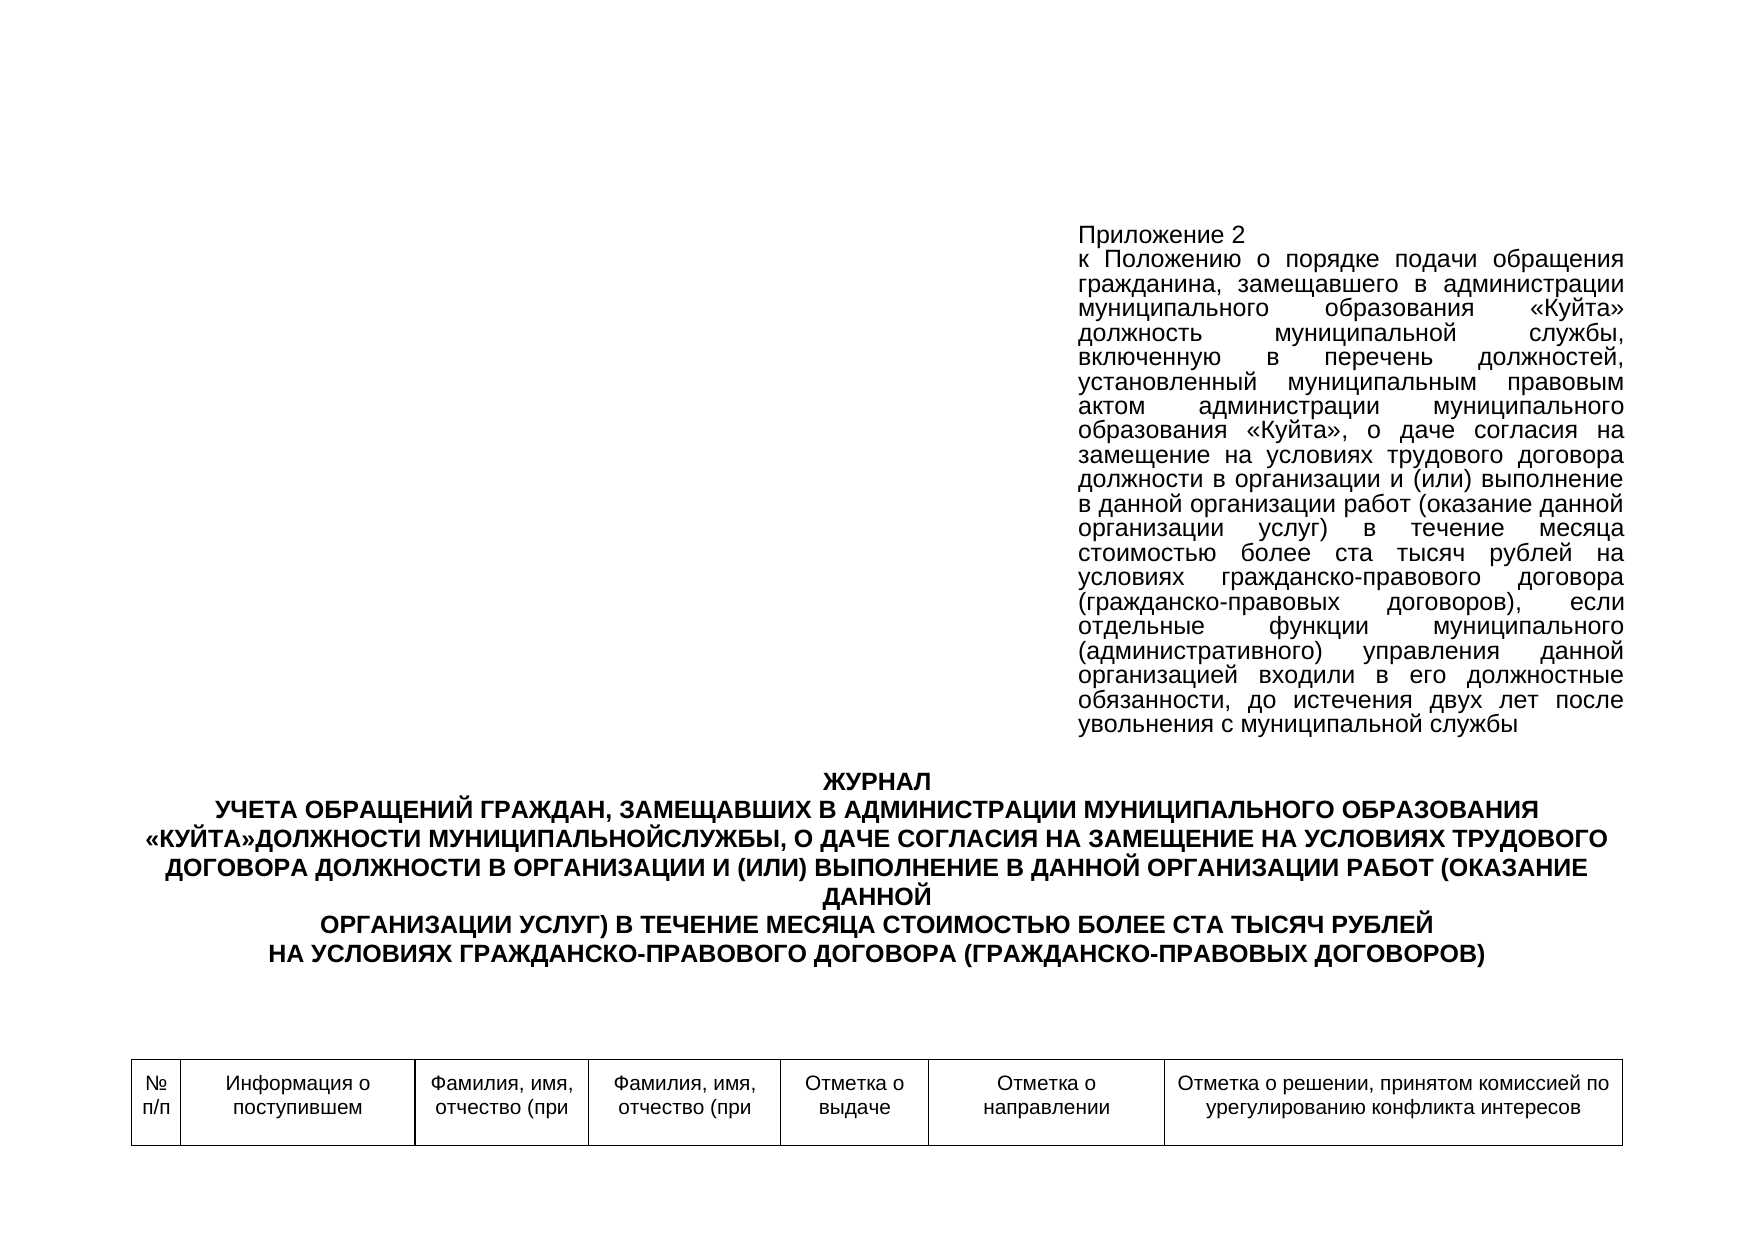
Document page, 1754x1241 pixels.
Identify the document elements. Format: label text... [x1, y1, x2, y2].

text УЧЕТА ОБРАЩЕНИЙ ГРАЖДАН, ЗАМЕЩАВШИХ В АДМИНИСТРАЦИИ МУНИЦИПАЛЬНОГО ОБРАЗОВАНИЯ «КУЙТА»ДОЛЖНОСТИ МУНИЦИПАЛЬНОЙСЛУЖБЫ, О ДАЧЕ СОГЛАСИЯ НА ЗАМЕЩЕНИЕ НА УСЛОВИЯХ ТРУДОВОГО ДОГОВОРА ДОЛЖНОСТИ В ОРГАНИЗАЦИИ И (ИЛИ) ВЫПОЛНЕНИЕ В ДАННОЙ ОРГАНИЗАЦИИ РАБОТ (ОКАЗАНИЕ ДАННОЙ [118, 795, 1636, 910]
table_header № п/п [132, 1060, 180, 1145]
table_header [1165, 1060, 1622, 1145]
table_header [181, 1060, 414, 1145]
text ЖУРНАЛ [118, 767, 1636, 795]
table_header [929, 1060, 1164, 1145]
table_header Приложение 2 к Положению о порядке подачи обращения гражданина, замещавшего в администрации муниципального образования «Куйта» должность муниципальной службы, включенную в перечень должностей, установленный муниципальным правовым актом администрации муниципального образования «Куйта», о даче согласия на замещение на условиях трудового договора должности в организации и (или) выполнение в данной организации работ (оказание данной организации услуг) в течение месяца стоимостью более ста тысяч рублей на условиях гражданско-правового договора (гражданско-правовых договоров), если отдельные функции муниципального (административного) управления данной организацией входили в его должностные обязанности, до истечения двух лет после увольнения с муниципальной службы [1067, 224, 1636, 738]
text ОРГАНИЗАЦИИ УСЛУГ) В ТЕЧЕНИЕ МЕСЯЦА СТОИМОСТЬЮ БОЛЕЕ СТА ТЫСЯЧ РУБЛЕЙ НА УСЛОВИЯХ ГРАЖДАНСКО-ПРАВОВОГО ДОГОВОРА (ГРАЖДАНСКО-ПРАВОВЫХ ДОГОВОРОВ) [118, 910, 1636, 968]
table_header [416, 1060, 588, 1145]
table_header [589, 1060, 780, 1145]
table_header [781, 1060, 928, 1145]
